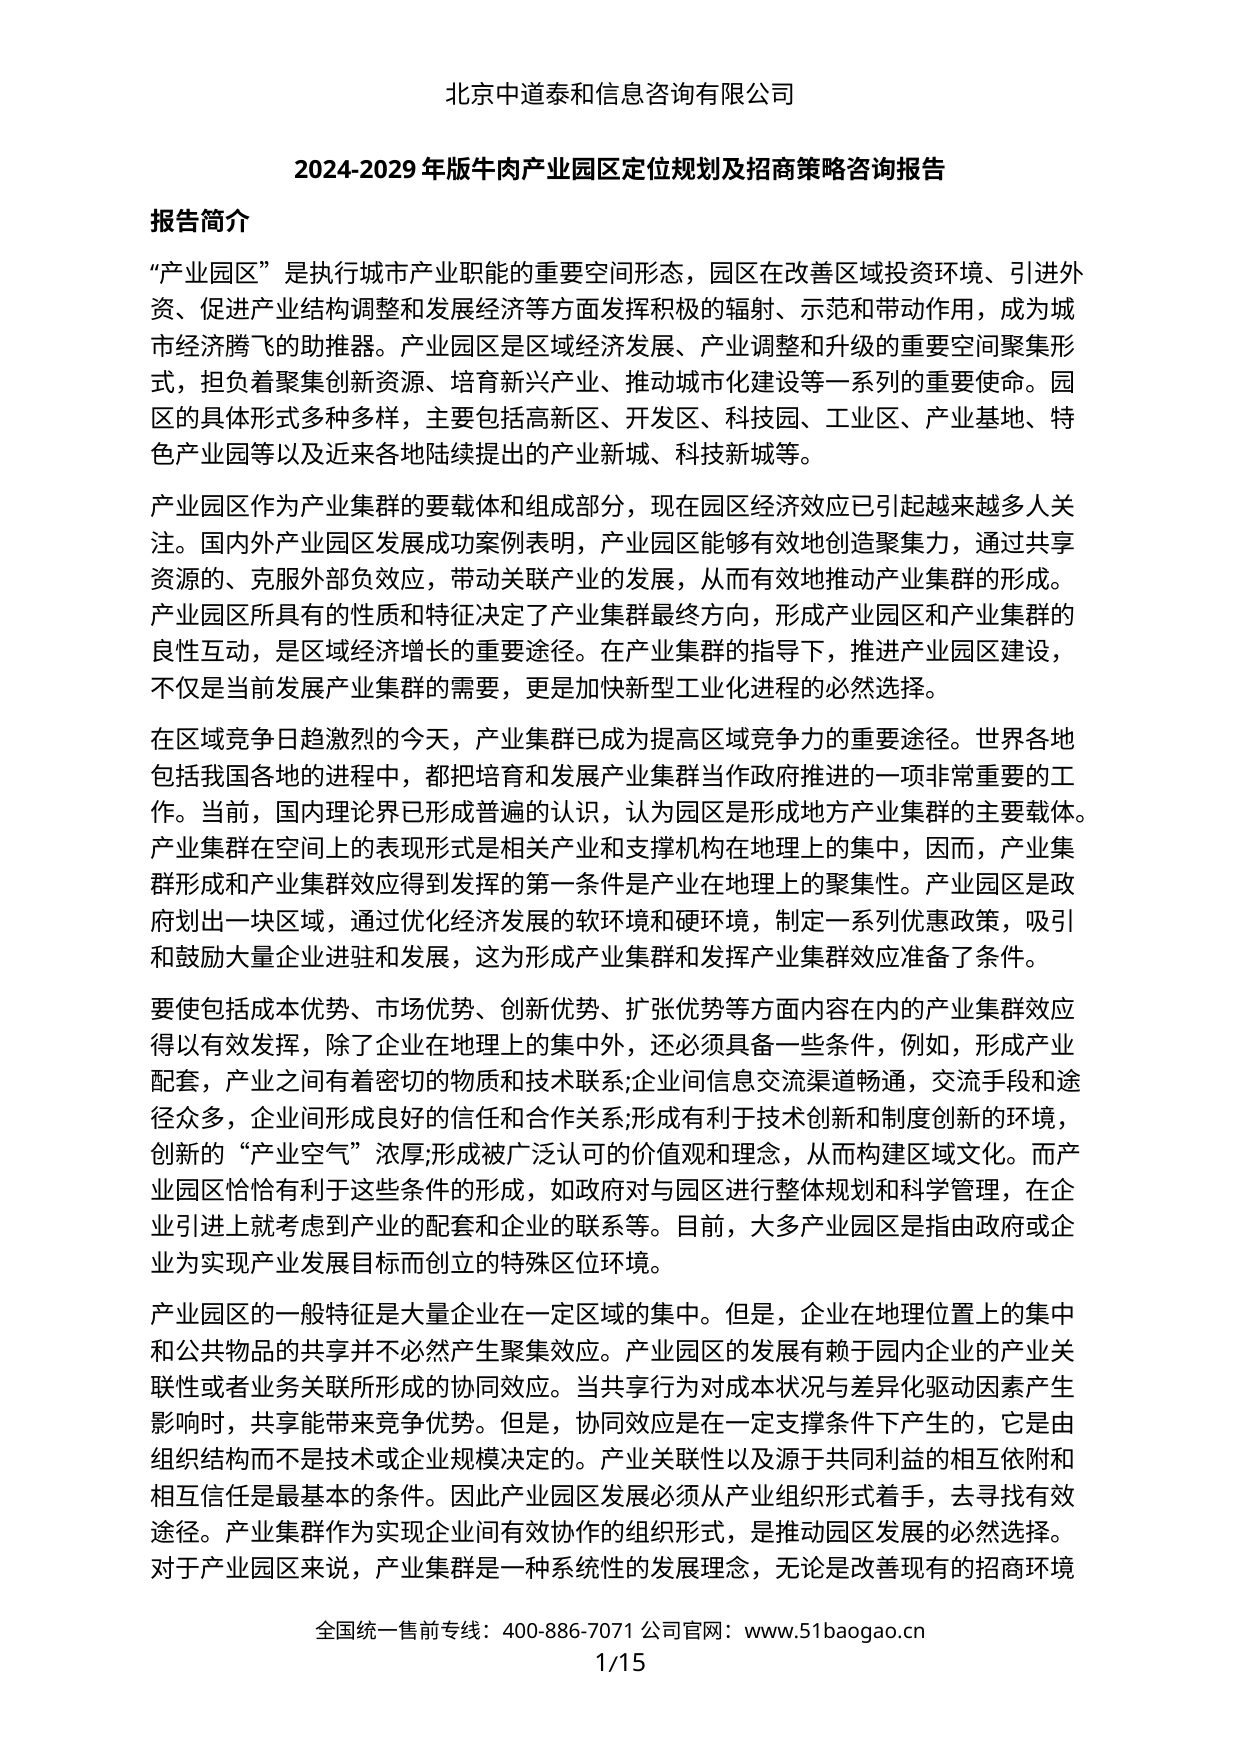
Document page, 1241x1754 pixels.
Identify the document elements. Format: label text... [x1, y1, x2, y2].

text 2024-2029年版牛肉产业园区定位规划及招商策略咨询报告 [150, 150, 1090, 186]
text “产业园区”是执行城市产业职能的重要空间形态，园区在改善区域投资环境、引进外资、促进产业结构调整和发展经济等方面发挥积极的辐射、示范和带动作用，成为城市经济腾飞的助推器。产业园区是区域经济发展、产业调整和升级的重要空间聚集形式，担负着聚集创新资源、培育新兴产业、推动城市化建设等一系列的重要使命。园区的具体形式多种多样，主要包括高新区、开发区、科技园、工业区、产业基地、特色产业园等以及近来各地陆续提出的产业新城、科技新城等。 [150, 254, 1090, 471]
text 在区域竞争日趋激烈的今天，产业集群已成为提高区域竞争力的重要途径。世界各地包括我国各地的进程中，都把培育和发展产业集群当作政府推进的一项非常重要的工作。当前，国内理论界已形成普遍的认识，认为园区是形成地方产业集群的主要载体。产业集群在空间上的表现形式是相关产业和支撑机构在地理上的集中，因而，产业集群形成和产业集群效应得到发挥的第一条件是产业在地理上的聚集性。产业园区是政府划出一块区域，通过优化经济发展的软环境和硬环境，制定一系列优惠政策，吸引和鼓励大量企业进驻和发展，这为形成产业集群和发挥产业集群效应准备了条件。 [150, 720, 1090, 974]
text 要使包括成本优势、市场优势、创新优势、扩张优势等方面内容在内的产业集群效应得以有效发挥，除了企业在地理上的集中外，还必须具备一些条件，例如，形成产业配套，产业之间有着密切的物质和技术联系;企业间信息交流渠道畅通，交流手段和途径众多，企业间形成良好的信任和合作关系;形成有利于技术创新和制度创新的环境，创新的“产业空气”浓厚;形成被广泛认可的价值观和理念，从而构建区域文化。而产业园区恰恰有利于这些条件的形成，如政府对与园区进行整体规划和科学管理，在企业引进上就考虑到产业的配套和企业的联系等。目前，大多产业园区是指由政府或企业为实现产业发展目标而创立的特殊区位环境。 [150, 989, 1090, 1279]
text 产业园区作为产业集群的要载体和组成部分，现在园区经济效应已引起越来越多人关注。国内外产业园区发展成功案例表明，产业园区能够有效地创造聚集力，通过共享资源的、克服外部负效应，带动关联产业的发展，从而有效地推动产业集群的形成。产业园区所具有的性质和特征决定了产业集群最终方向，形成产业园区和产业集群的良性互动，是区域经济增长的重要途径。在产业集群的指导下，推进产业园区建设，不仅是当前发展产业集群的需要，更是加快新型工业化进程的必然选择。 [150, 487, 1090, 704]
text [150, 1295, 1090, 1585]
text 报告简介 [150, 202, 1090, 238]
